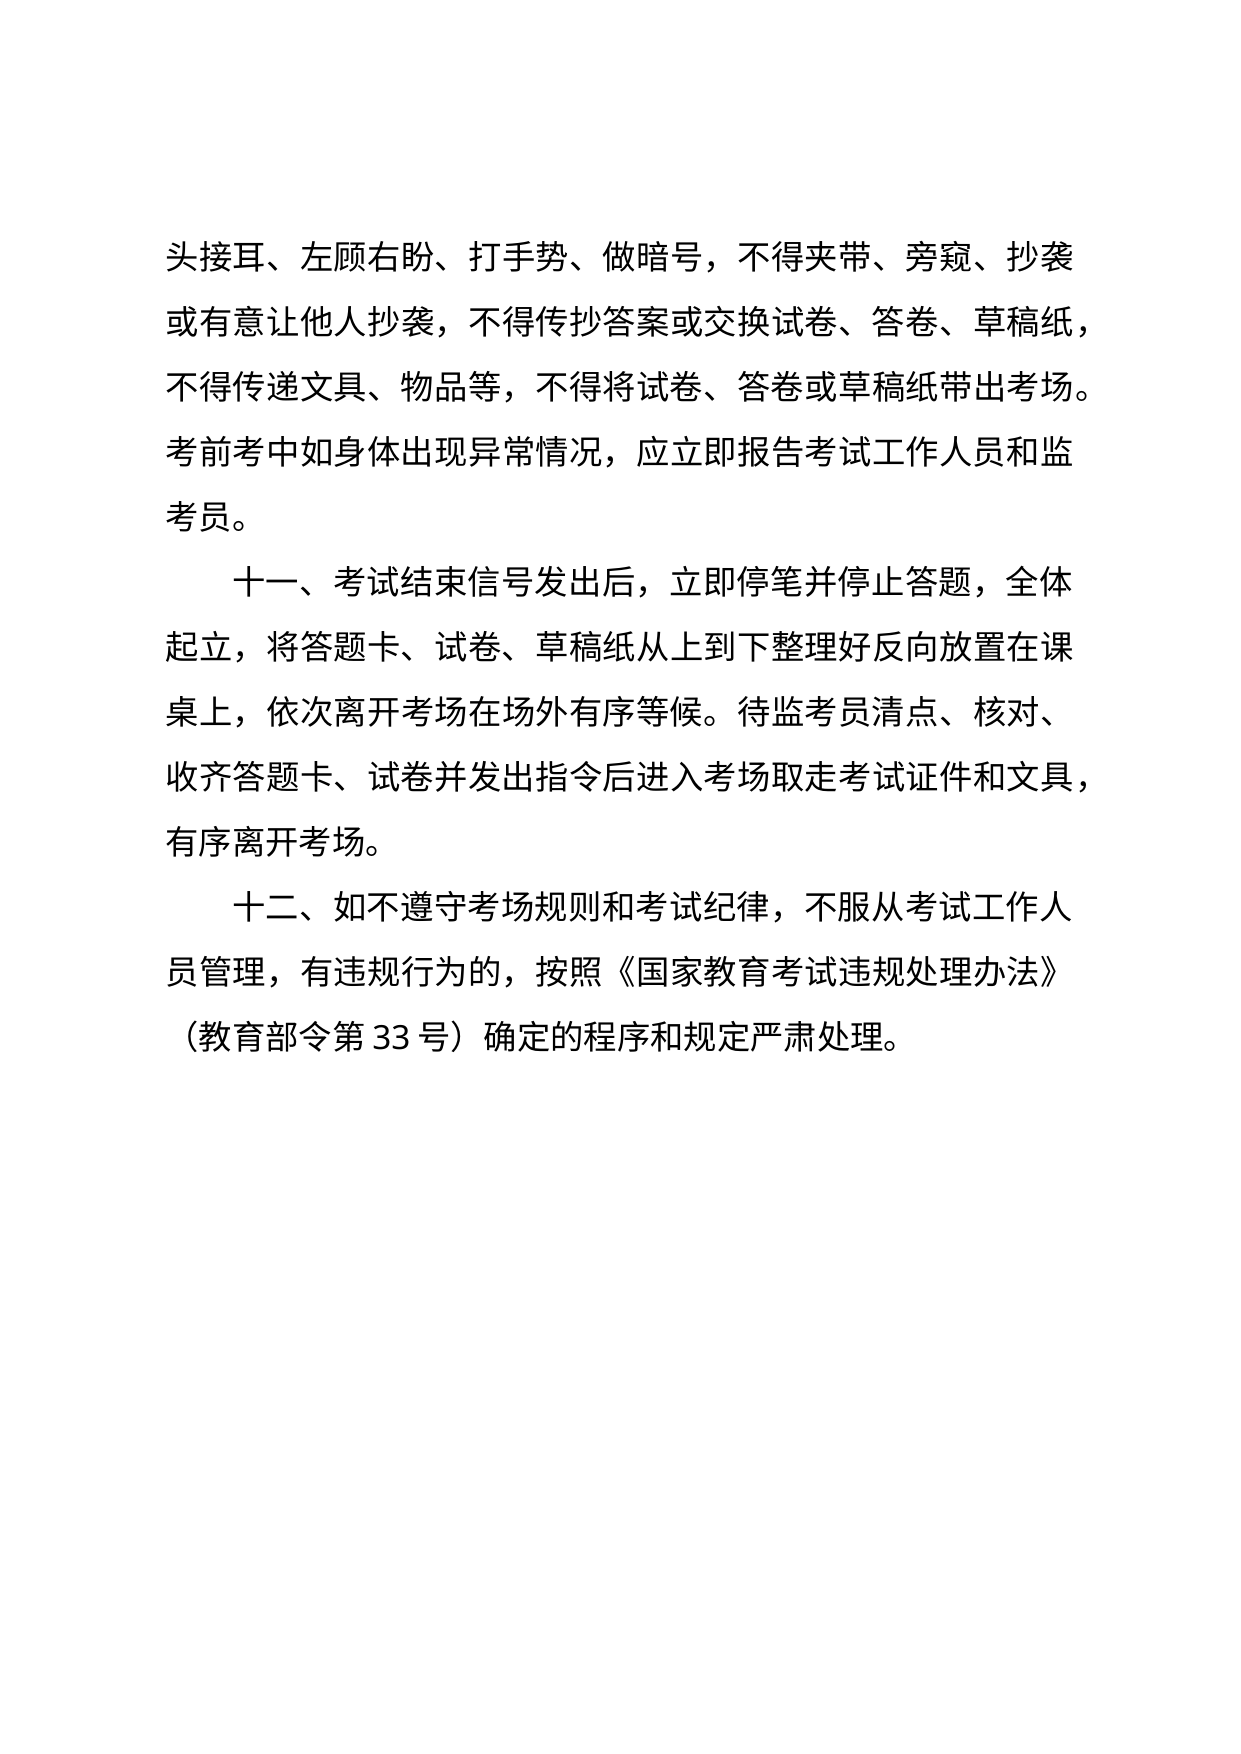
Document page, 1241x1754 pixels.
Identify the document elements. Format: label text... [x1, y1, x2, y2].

text 十二、如不遵守考场规则和考试纪律，不服从考试工作人员管理，有违规行为的，按照《国家教育考试违规处理办法》（教育部令第33号）确定的程序和规定严肃处理。 [165, 872, 1075, 1067]
text 十一、考试结束信号发出后，立即停笔并停止答题，全体起立，将答题卡、试卷、草稿纸从上到下整理好反向放置在课桌上，依次离开考场在场外有序等候。待监考员清点、核对、收齐答题卡、试卷并发出指令后进入考场取走考试证件和文具，有序离开考场。 [165, 547, 1075, 872]
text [165, 222, 1075, 547]
